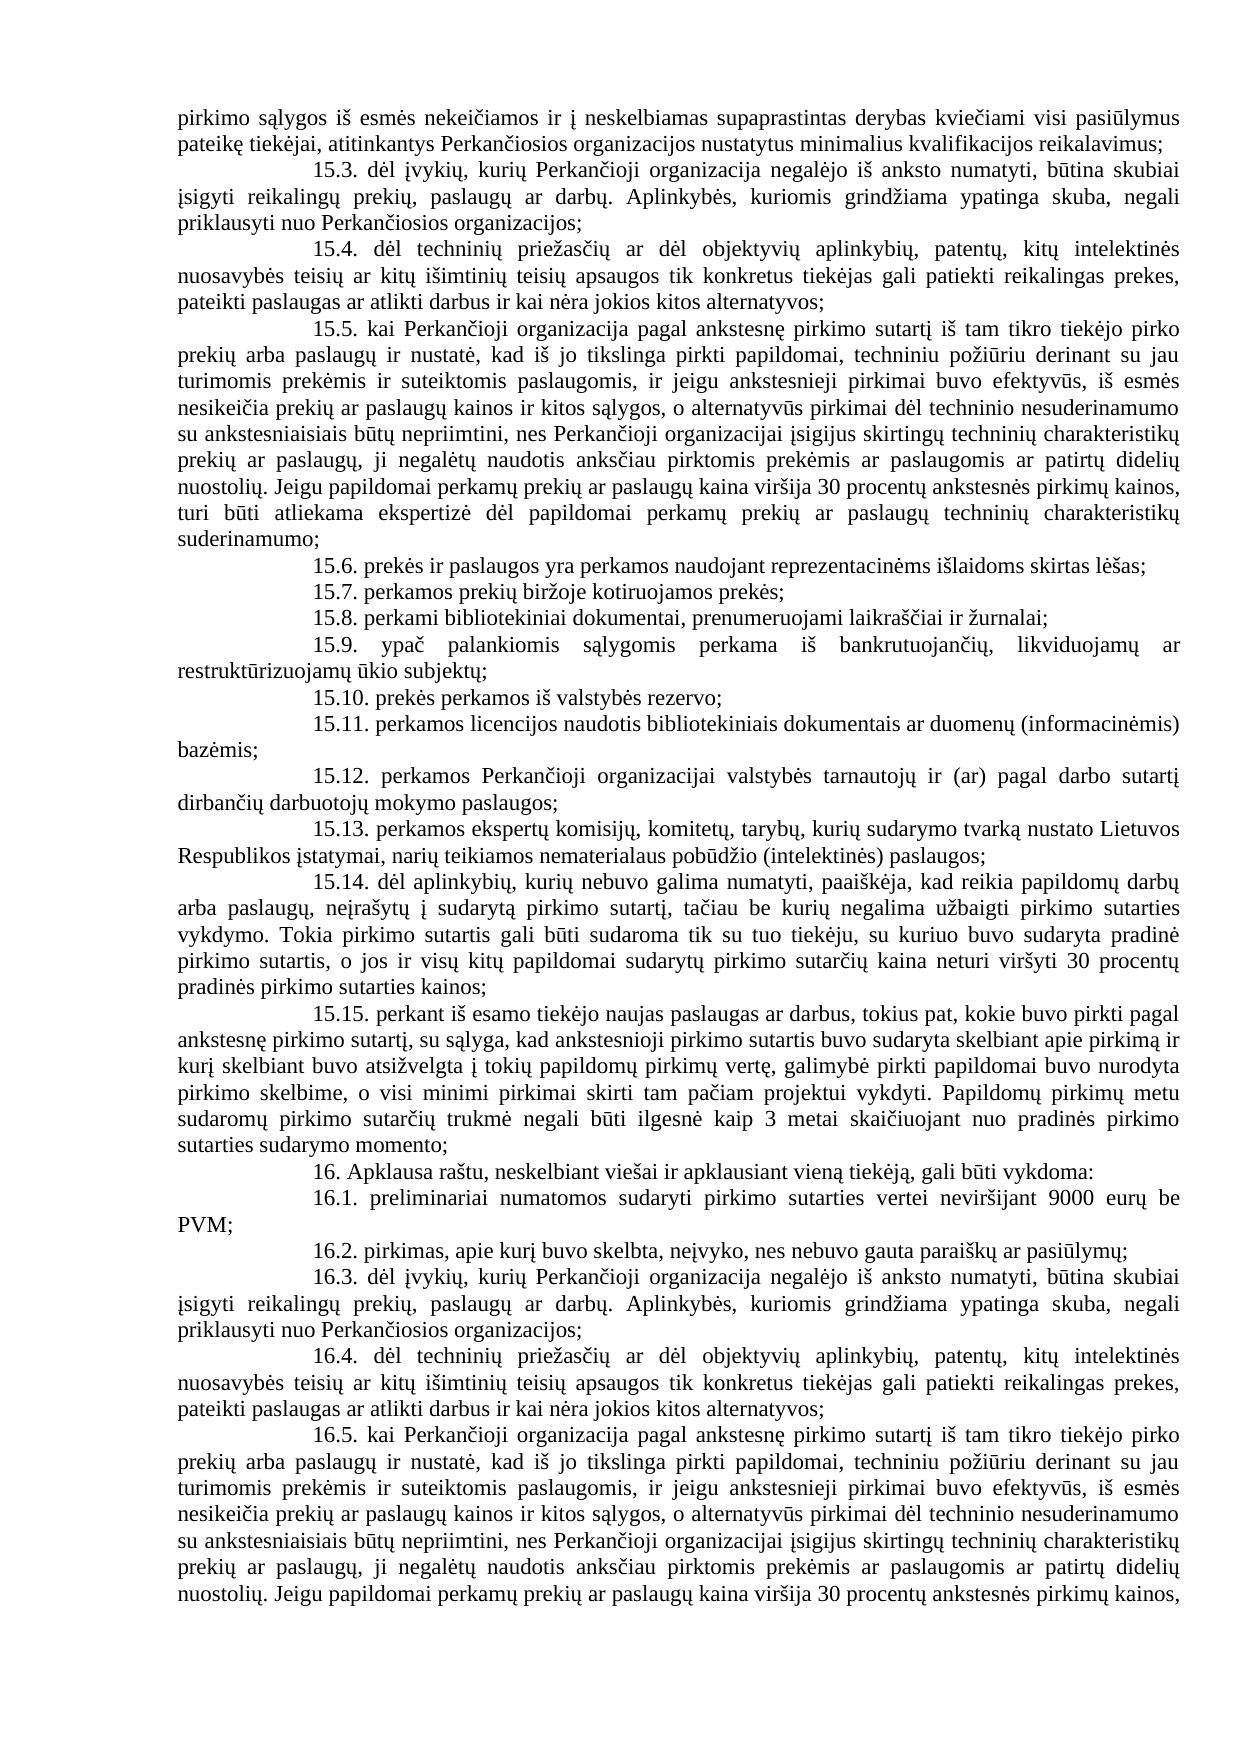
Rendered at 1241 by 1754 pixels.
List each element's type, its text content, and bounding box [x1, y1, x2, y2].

text 15.14. dėl aplinkybių, kurių nebuvo galima numatyti, paaiškėja, kad reikia papildomų darbų arba paslaugų, neįrašytų į sudarytą pirkimo sutartį, tačiau be kurių negalima užbaigti pirkimo sutarties vykdymo. Tokia pirkimo sutartis gali būti sudaroma tik su tuo tiekėju, su kuriuo buvo sudaryta pradinė pirkimo sutartis, o jos ir visų kitų papildomai sudarytų pirkimo sutarčių kaina neturi viršyti 30 procentų pradinės pirkimo sutarties kainos; [177, 868, 1181, 1000]
text 16.3. dėl įvykių, kurių Perkančioji organizacija negalėjo iš anksto numatyti, būtina skubiai įsigyti reikalingų prekių, paslaugų ar darbų. Aplinkybės, kuriomis grindžiama ypatinga skuba, negali priklausyti nuo Perkančiosios organizacijos; [177, 1263, 1181, 1342]
text 15.10. prekės perkamos iš valstybės rezervo; [177, 683, 1181, 710]
text 16.4. dėl techninių priežasčių ar dėl objektyvių aplinkybių, patentų, kitų intelektinės nuosavybės teisių ar kitų išimtinių teisių apsaugos tik konkretus tiekėjas gali patiekti reikalingas prekes, pateikti paslaugas ar atlikti darbus ir kai nėra jokios kitos alternatyvos; [177, 1342, 1181, 1421]
text 15.3. dėl įvykių, kurių Perkančioji organizacija negalėjo iš anksto numatyti, būtina skubiai įsigyti reikalingų prekių, paslaugų ar darbų. Aplinkybės, kuriomis grindžiama ypatinga skuba, negali priklausyti nuo Perkančiosios organizacijos; [177, 156, 1181, 236]
text 16. Apklausa raštu, neskelbiant viešai ir apklausiant vieną tiekėją, gali būti vykdoma: [177, 1158, 1181, 1184]
text 15.15. perkant iš esamo tiekėjo naujas paslaugas ar darbus, tokius pat, kokie buvo pirkti pagal ankstesnę pirkimo sutartį, su sąlyga, kad ankstesnioji pirkimo sutartis buvo sudaryta skelbiant apie pirkimą ir kurį skelbiant buvo atsižvelgta į tokių papildomų pirkimų vertę, galimybė pirkti papildomai buvo nurodyta pirkimo skelbime, o visi minimi pirkimai skirti tam pačiam projektui vykdyti. Papildomų pirkimų metu sudaromų pirkimo sutarčių trukmė negali būti ilgesnė kaip 3 metai skaičiuojant nuo pradinės pirkimo sutarties sudarymo momento; [177, 1000, 1181, 1158]
text 16.1. preliminariai numatomos sudaryti pirkimo sutarties vertei neviršijant 9000 eurų be PVM; [177, 1184, 1181, 1237]
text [177, 104, 1181, 156]
text 15.12. perkamos Perkančioji organizacijai valstybės tarnautojų ir (ar) pagal darbo sutartį dirbančių darbuotojų mokymo paslaugos; [177, 763, 1181, 815]
text 15.9. ypač palankiomis sąlygomis perkama iš bankrutuojančių, likviduojamų ar restruktūrizuojamų ūkio subjektų; [177, 631, 1181, 683]
text 16.2. pirkimas, apie kurį buvo skelbta, neįvyko, nes nebuvo gauta paraiškų ar pasiūlymų; [177, 1237, 1181, 1263]
text 15.11. perkamos licencijos naudotis bibliotekiniais dokumentais ar duomenų (informacinėmis) bazėmis; [177, 710, 1181, 763]
text 15.13. perkamos ekspertų komisijų, komitetų, tarybų, kurių sudarymo tvarką nustato Lietuvos Respublikos įstatymai, narių teikiamos nematerialaus pobūdžio (intelektinės) paslaugos; [177, 815, 1181, 868]
text 15.6. prekės ir paslaugos yra perkamos naudojant reprezentacinėms išlaidoms skirtas lėšas; [177, 552, 1181, 578]
text 15.5. kai Perkančioji organizacija pagal ankstesnę pirkimo sutartį iš tam tikro tiekėjo pirko prekių arba paslaugų ir nustatė, kad iš jo tikslinga pirkti papildomai, techniniu požiūriu derinant su jau turimomis prekėmis ir suteiktomis paslaugomis, ir jeigu ankstesnieji pirkimai buvo efektyvūs, iš esmės nesikeičia prekių ar paslaugų kainos ir kitos sąlygos, o alternatyvūs pirkimai dėl techninio nesuderinamumo su ankstesniaisiais būtų nepriimtini, nes Perkančioji organizacijai įsigijus skirtingų techninių charakteristikų prekių ar paslaugų, ji negalėtų naudotis anksčiau pirktomis prekėmis ar paslaugomis ar patirtų didelių nuostolių. Jeigu papildomai perkamų prekių ar paslaugų kaina viršija 30 procentų ankstesnės pirkimų kainos, turi būti atliekama ekspertizė dėl papildomai perkamų prekių ar paslaugų techninių charakteristikų suderinamumo; [177, 314, 1181, 552]
text 15.7. perkamos prekių biržoje kotiruojamos prekės; [177, 578, 1181, 604]
text 15.8. perkami bibliotekiniai dokumentai, prenumeruojami laikraščiai ir žurnalai; [177, 604, 1181, 631]
text 15.4. dėl techninių priežasčių ar dėl objektyvių aplinkybių, patentų, kitų intelektinės nuosavybės teisių ar kitų išimtinių teisių apsaugos tik konkretus tiekėjas gali patiekti reikalingas prekes, pateikti paslaugas ar atlikti darbus ir kai nėra jokios kitos alternatyvos; [177, 236, 1181, 314]
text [177, 1421, 1181, 1606]
